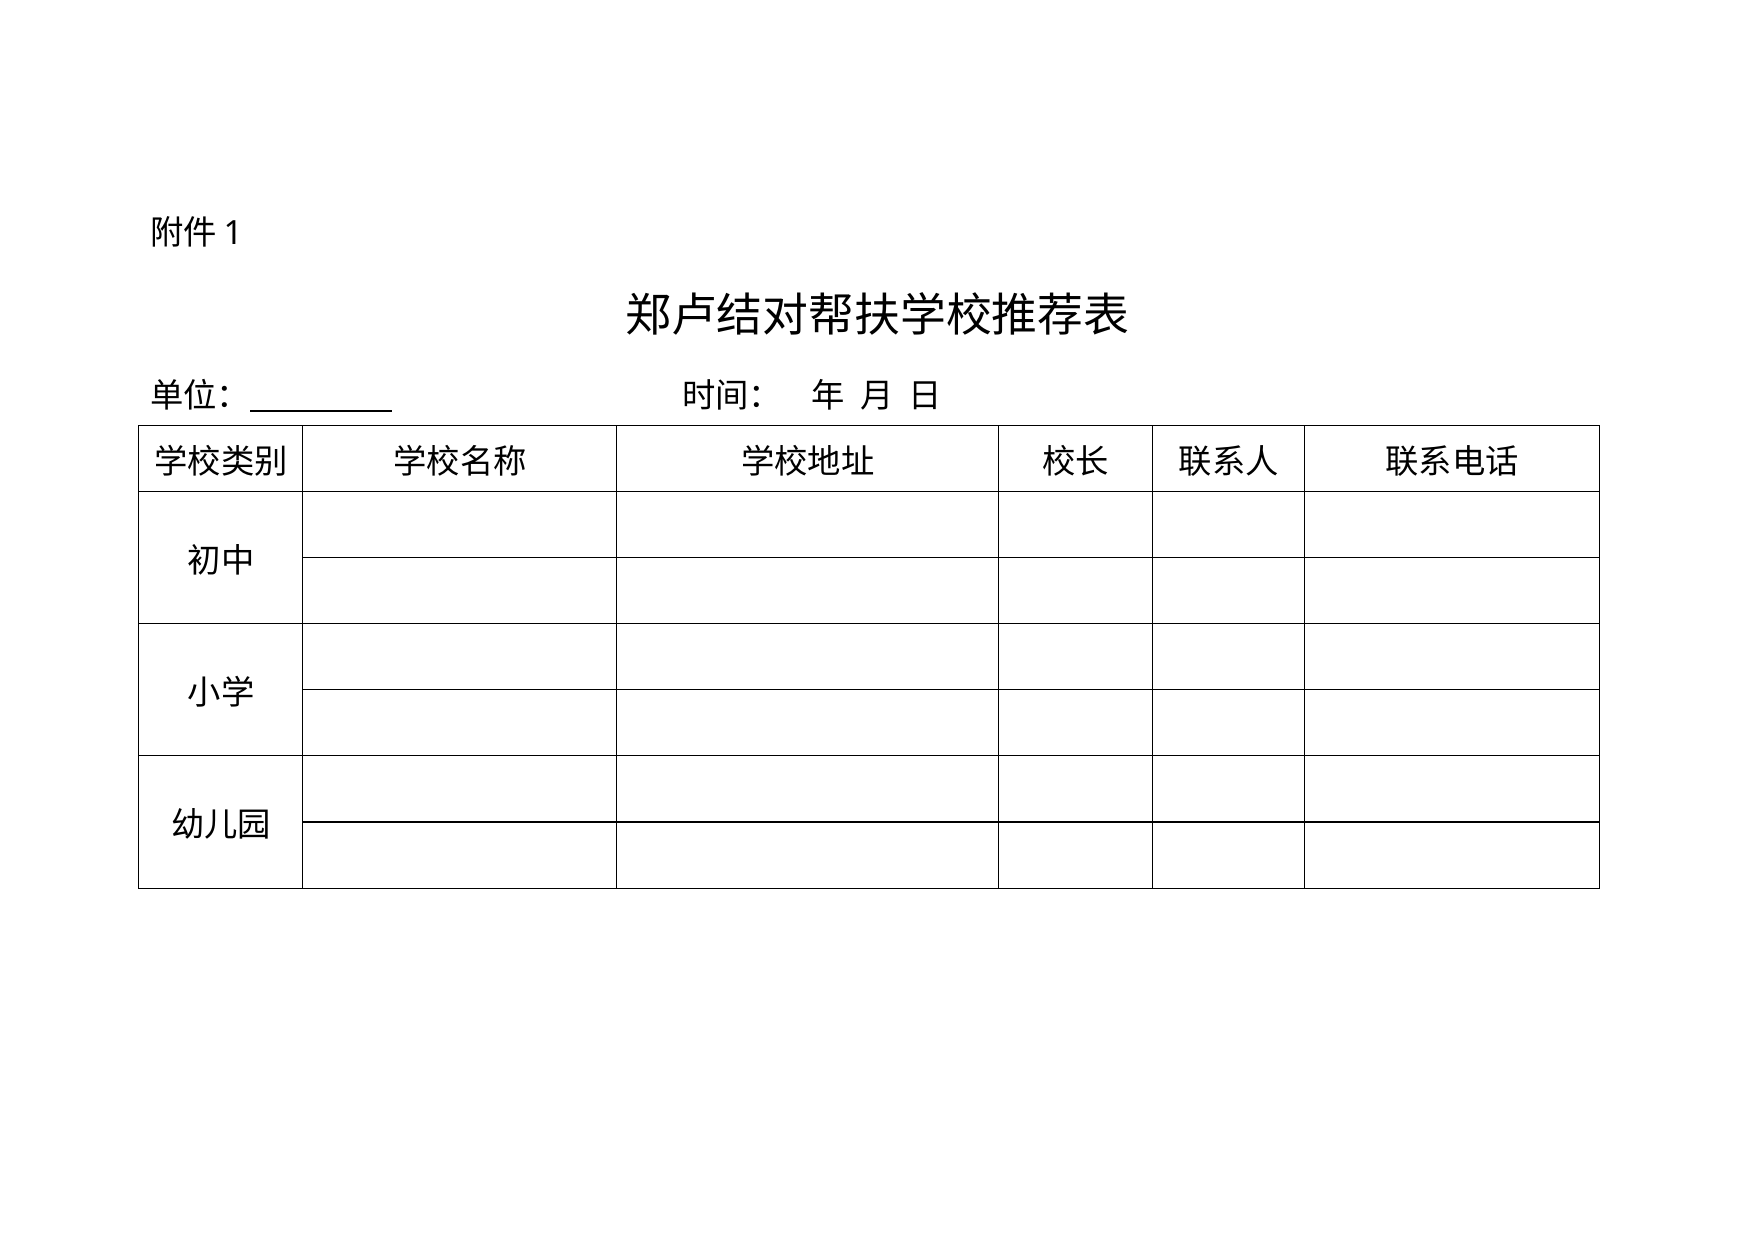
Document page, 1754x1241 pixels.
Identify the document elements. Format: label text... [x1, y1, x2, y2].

table_cell [999, 756, 1152, 821]
table_cell [999, 690, 1152, 755]
table_cell [1153, 624, 1304, 689]
table_header 学校名称 [303, 426, 616, 491]
table_header 联系电话 [1305, 426, 1599, 491]
table_cell [303, 492, 616, 557]
table_cell 小学 [139, 624, 302, 755]
table_cell [303, 690, 616, 755]
table_header 学校地址 [617, 426, 998, 491]
table_cell [617, 756, 998, 821]
table_cell 幼儿园 [139, 756, 302, 887]
table_cell 初中 [139, 492, 302, 623]
table_cell [617, 558, 998, 623]
table_header 校长 [999, 426, 1152, 491]
table_header 联系人 [1153, 426, 1304, 491]
table_cell [1305, 558, 1599, 623]
table_cell [1305, 823, 1599, 887]
table_header 学校类别 [139, 426, 302, 491]
table_cell [999, 492, 1152, 557]
table_cell [1153, 756, 1304, 821]
table_cell [617, 492, 998, 557]
table_cell [617, 624, 998, 689]
table_cell [617, 690, 998, 755]
table_cell [999, 558, 1152, 623]
table_cell [303, 756, 616, 821]
table_cell [303, 624, 616, 689]
table_cell [1305, 624, 1599, 689]
table_cell [1153, 823, 1304, 887]
table_cell [303, 558, 616, 623]
table_cell [1153, 690, 1304, 755]
table_cell [1153, 492, 1304, 557]
list 附件1 [150, 198, 1604, 263]
table_cell [1305, 756, 1599, 821]
table_cell [1305, 690, 1599, 755]
table_cell [999, 823, 1152, 887]
list 单位： 时间： 年 月 日 [150, 360, 1604, 425]
list 郑卢结对帮扶学校推荐表 [150, 263, 1604, 360]
table_cell [1305, 492, 1599, 557]
table_cell [999, 624, 1152, 689]
table_cell [1153, 558, 1304, 623]
table_cell [617, 823, 998, 887]
table_cell [303, 823, 616, 887]
